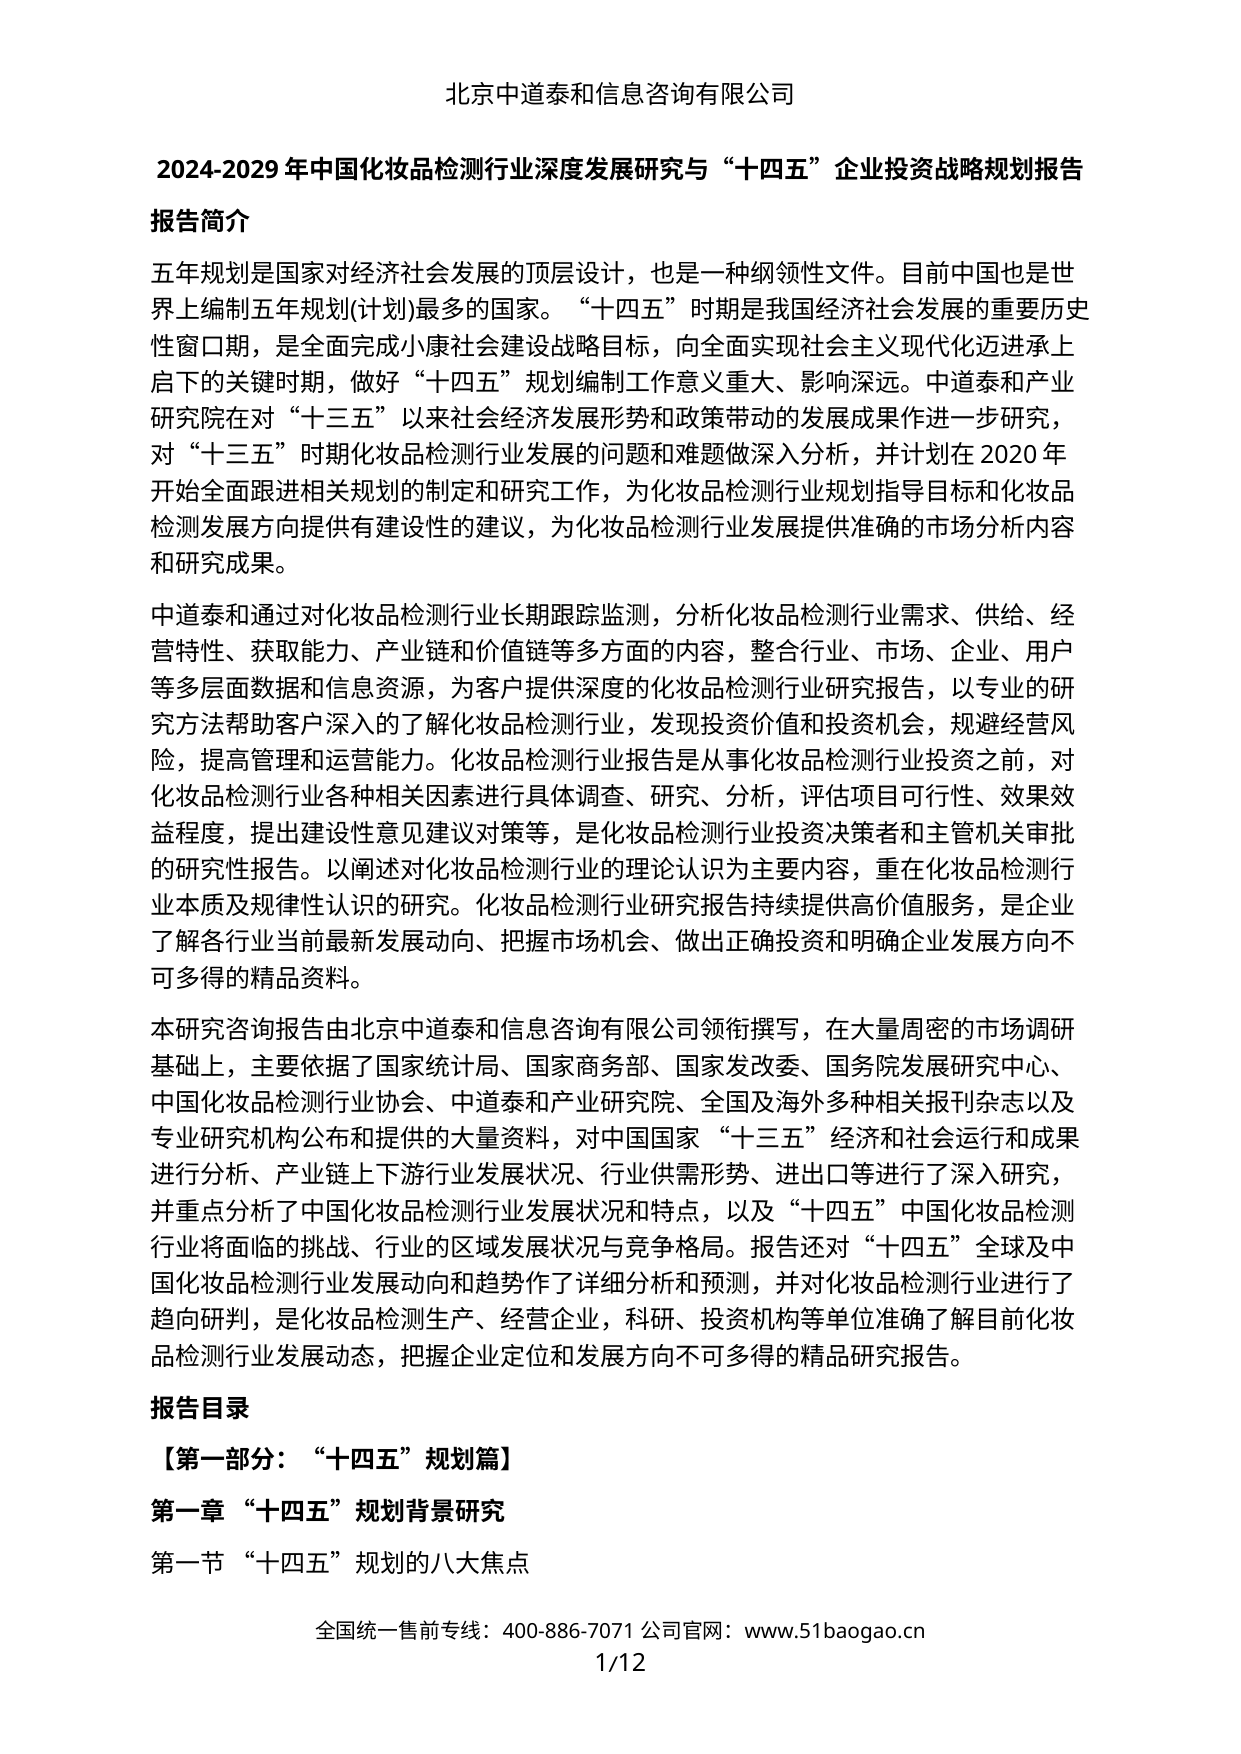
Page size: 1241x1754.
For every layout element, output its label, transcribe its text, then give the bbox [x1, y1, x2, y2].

text 中道泰和通过对化妆品检测行业长期跟踪监测，分析化妆品检测行业需求、供给、经营特性、获取能力、产业链和价值链等多方面的内容，整合行业、市场、企业、用户等多层面数据和信息资源，为客户提供深度的化妆品检测行业研究报告，以专业的研究方法帮助客户深入的了解化妆品检测行业，发现投资价值和投资机会，规避经营风险，提高管理和运营能力。化妆品检测行业报告是从事化妆品检测行业投资之前，对化妆品检测行业各种相关因素进行具体调查、研究、分析，评估项目可行性、效果效益程度，提出建设性意见建议对策等，是化妆品检测行业投资决策者和主管机关审批的研究性报告。以阐述对化妆品检测行业的理论认识为主要内容，重在化妆品检测行业本质及规律性认识的研究。化妆品检测行业研究报告持续提供高价值服务，是企业了解各行业当前最新发展动向、把握市场机会、做出正确投资和明确企业发展方向不可多得的精品资料。 [150, 596, 1090, 994]
text 本研究咨询报告由北京中道泰和信息咨询有限公司领衔撰写，在大量周密的市场调研基础上，主要依据了国家统计局、国家商务部、国家发改委、国务院发展研究中心、中国化妆品检测行业协会、中道泰和产业研究院、全国及海外多种相关报刊杂志以及专业研究机构公布和提供的大量资料，对中国国家 “十三五”经济和社会运行和成果进行分析、产业链上下游行业发展状况、行业供需形势、进出口等进行了深入研究，并重点分析了中国化妆品检测行业发展状况和特点，以及“十四五”中国化妆品检测行业将面临的挑战、行业的区域发展状况与竞争格局。报告还对“十四五”全球及中国化妆品检测行业发展动向和趋势作了详细分析和预测，并对化妆品检测行业进行了趋向研判，是化妆品检测生产、经营企业，科研、投资机构等单位准确了解目前化妆品检测行业发展动态，把握企业定位和发展方向不可多得的精品研究报告。 [150, 1010, 1090, 1372]
text 报告简介 [150, 202, 1090, 238]
text 第一章 “十四五”规划背景研究 [150, 1492, 1090, 1528]
text 2024-2029年中国化妆品检测行业深度发展研究与“十四五”企业投资战略规划报告 [150, 150, 1090, 186]
text 第一节 “十四五”规划的八大焦点 [150, 1544, 1090, 1580]
text 报告目录 [150, 1388, 1090, 1424]
text 【第一部分：“十四五”规划篇】 [150, 1440, 1090, 1476]
text 五年规划是国家对经济社会发展的顶层设计，也是一种纲领性文件。目前中国也是世界上编制五年规划(计划)最多的国家。“十四五”时期是我国经济社会发展的重要历史性窗口期，是全面完成小康社会建设战略目标，向全面实现社会主义现代化迈进承上启下的关键时期，做好“十四五”规划编制工作意义重大、影响深远。中道泰和产业研究院在对“十三五”以来社会经济发展形势和政策带动的发展成果作进一步研究，对“十三五”时期化妆品检测行业发展的问题和难题做深入分析，并计划在2020年开始全面跟进相关规划的制定和研究工作，为化妆品检测行业规划指导目标和化妆品检测发展方向提供有建设性的建议，为化妆品检测行业发展提供准确的市场分析内容和研究成果。 [150, 254, 1090, 580]
